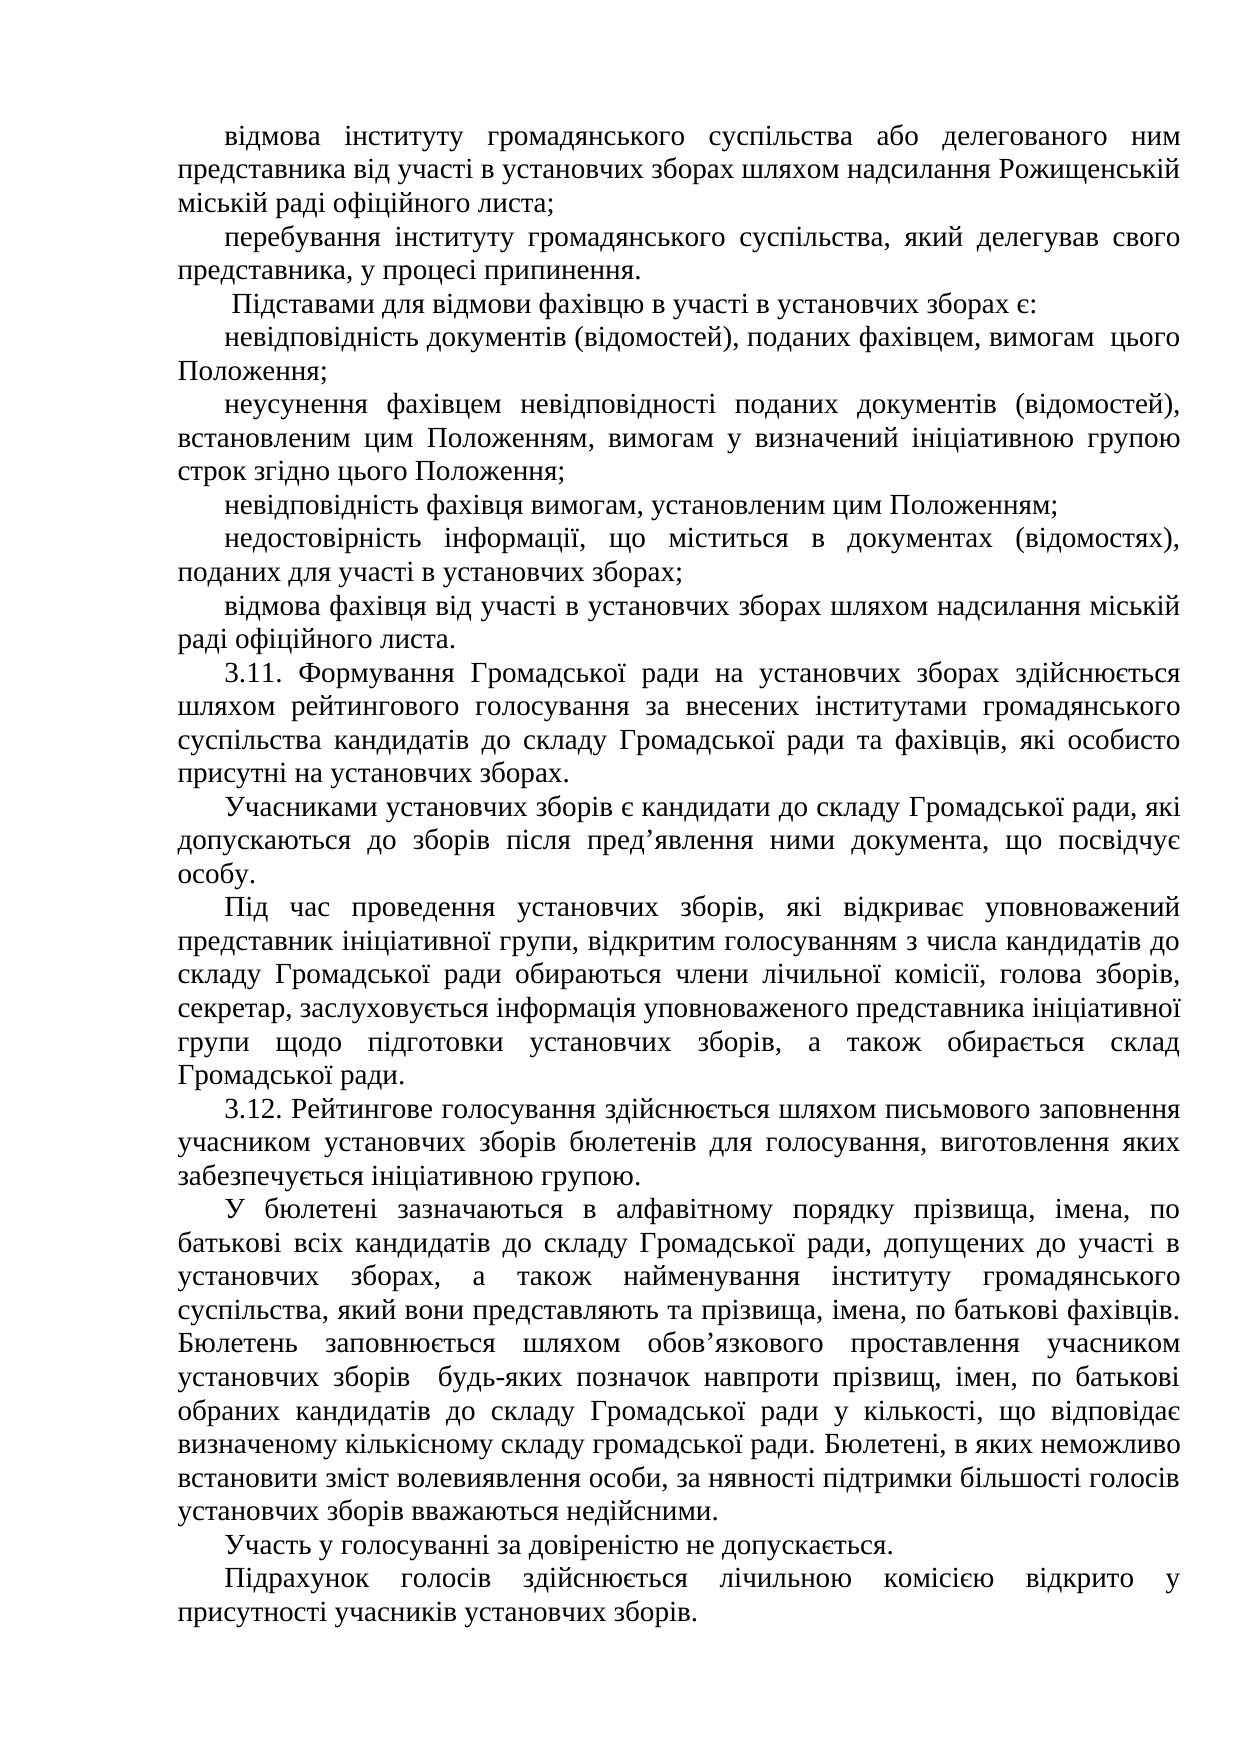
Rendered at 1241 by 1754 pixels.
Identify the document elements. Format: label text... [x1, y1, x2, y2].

text Підрахунок голосів здійснюється лічильною комісією відкрито у присутності учасників установчих зборів. [177, 1560, 1181, 1627]
text перебування інституту громадянського суспільства, який делегував свого представника, у процесі припинення. [177, 219, 1181, 286]
text Участь у голосуванні за довіреністю не допускається. [177, 1527, 1181, 1560]
text невідповідність документів (відомостей), поданих фахівцем, вимогам цього Положення; [177, 319, 1181, 386]
text Учасниками установчих зборів є кандидати до складу Громадської ради, які допускаються до зборів після пред’явлення ними документа, що посвідчує особу. [177, 789, 1181, 889]
text 3.12. Рейтингове голосування здійснюється шляхом письмового заповнення учасником установчих зборів бюлетенів для голосування, виготовлення яких забезпечується ініціативною групою. [177, 1091, 1181, 1191]
text 3.11. Формування Громадської ради на установчих зборах здійснюється шляхом рейтингового голосування за внесених інститутами громадянського суспільства кандидатів до складу Громадської ради та фахівців, які особисто присутні на установчих зборах. [177, 655, 1181, 789]
text У бюлетені зазначаються в алфавітному порядку прізвища, імена, по батькові всіх кандидатів до складу Громадської ради, допущених до участі в установчих зборах, а також найменування інституту громадянського суспільства, який вони представляють та прізвища, імена, по батькові фахівців. Бюлетень заповнюється шляхом обов’язкового проставлення учасником установчих зборів будь-яких позначок навпроти прізвищ, імен, по батькові обраних кандидатів до складу Громадської ради у кількості, що відповідає визначеному кількісному складу громадської ради. Бюлетені, в яких неможливо встановити зміст волевиявлення особи, за нявності підтримки більшості голосів установчих зборів вважаються недійсними. [177, 1191, 1181, 1527]
text відмова інституту громадянського суспільства або делегованого ним представника від участі в установчих зборах шляхом надсилання Рожищенській міській раді офіційного листа; [177, 118, 1181, 219]
text недостовірність інформації, що міститься в документах (відомостях), поданих для участі в установчих зборах; [177, 521, 1181, 588]
text Під час проведення установчих зборів, які відкриває уповноважений представник ініціативної групи, відкритим голосуванням з числа кандидатів до складу Громадської ради обираються члени лічильної комісії, голова зборів, секретар, заслуховується інформація уповноваженого представника ініціативної групи щодо підготовки установчих зборів, а також обирається склад Громадської ради. [177, 889, 1181, 1091]
text відмова фахівця від участі в установчих зборах шляхом надсилання міській раді офіційного листа. [177, 588, 1181, 655]
text неусунення фахівцем невідповідності поданих документів (відомостей), встановленим цим Положенням, вимогам у визначений ініціативною групою строк згідно цього Положення; [177, 386, 1181, 487]
text невідповідність фахівця вимогам, установленим цим Положенням; [177, 487, 1181, 521]
text Підставами для відмови фахівцю в участі в установчих зборах є: [177, 286, 1181, 319]
